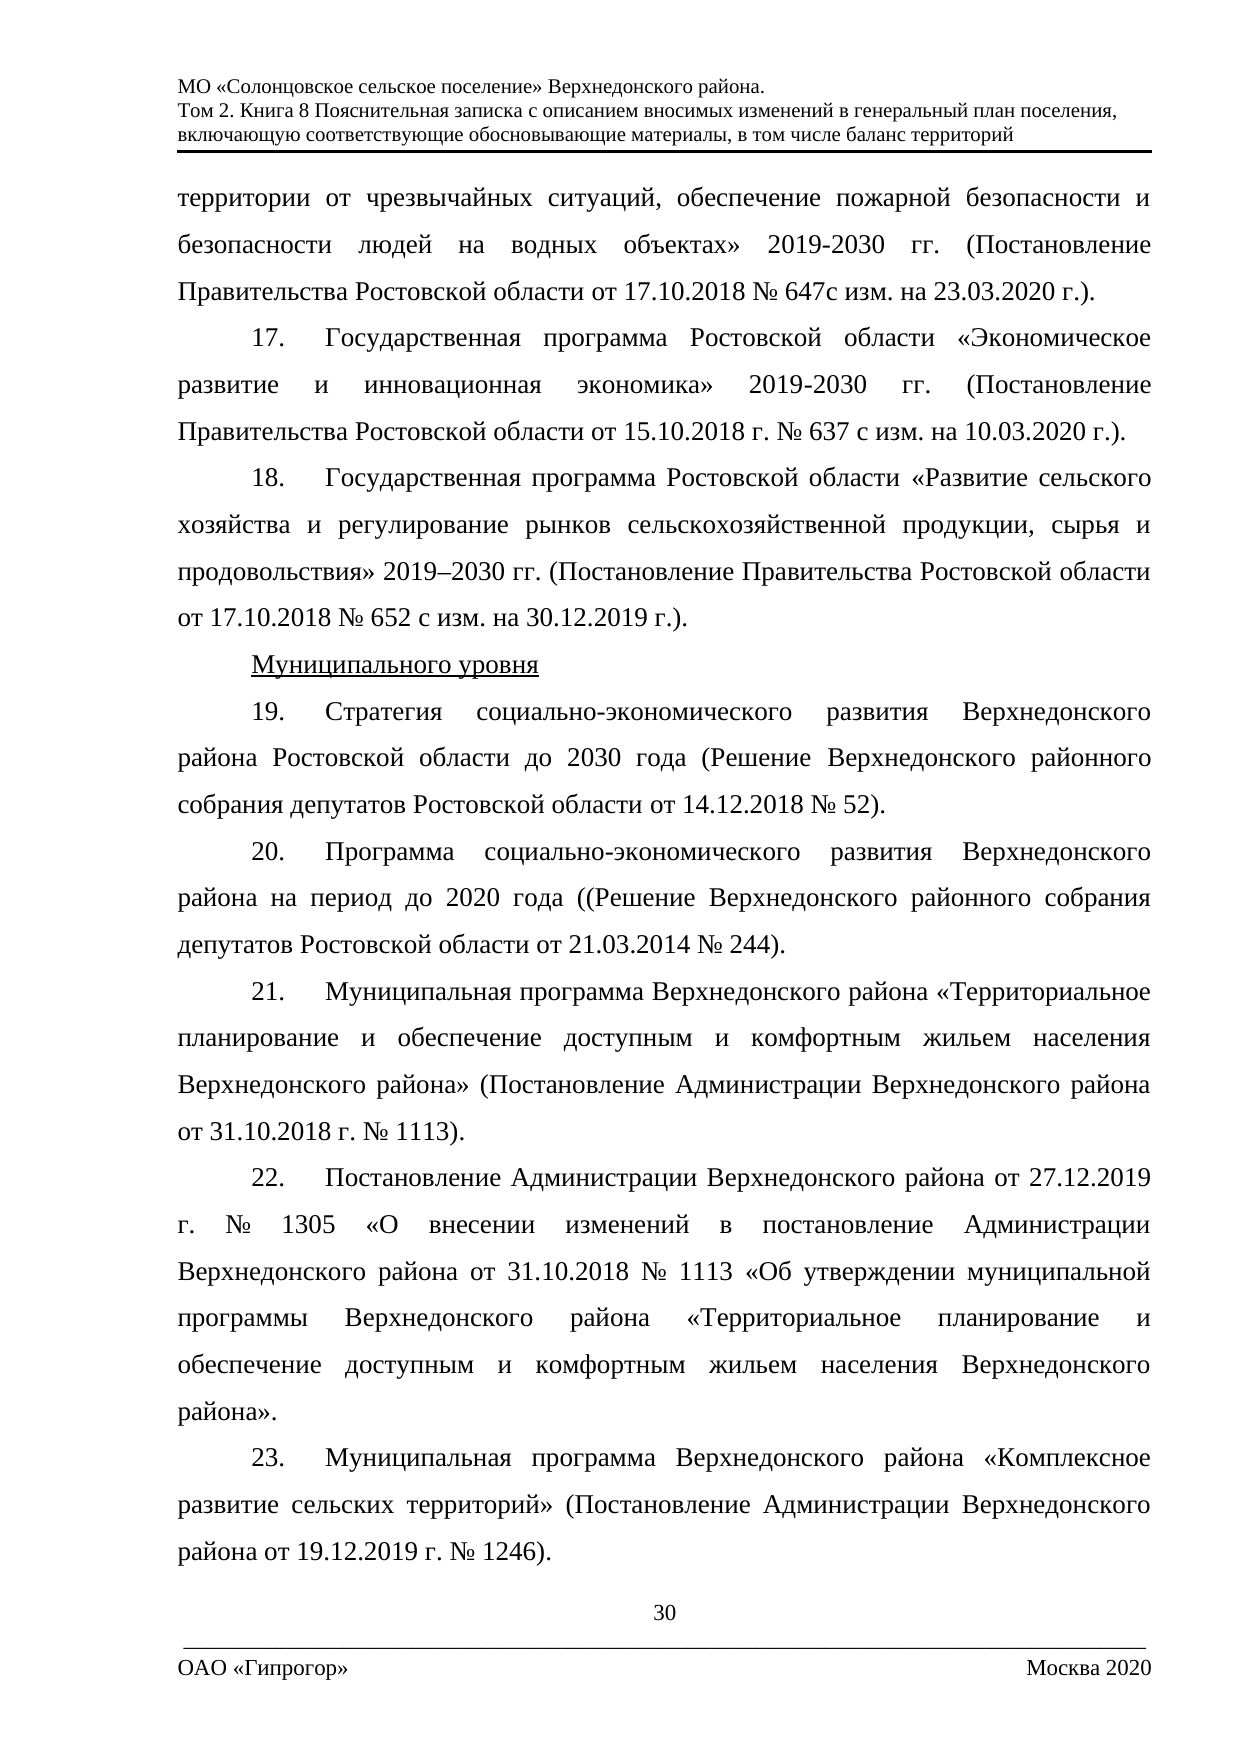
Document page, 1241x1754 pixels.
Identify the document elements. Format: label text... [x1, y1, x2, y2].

list Программа социально-экономического развития Верхнедонского района на период до 2020 года ((Решение Верхнедонского районного собрания депутатов Ростовской области от 21.03.2014 № 244). [177, 835, 1152, 959]
text Муниципального уровня [177, 648, 1152, 679]
list Муниципальная программа Верхнедонского района «Территориальное планирование и обеспечение доступным и комфортным жильем населения Верхнедонского района» (Постановление Администрации Верхнедонского района от 31.10.2018 г. № 1113). [177, 975, 1152, 1146]
list Государственная программа Ростовской области «Развитие сельского хозяйства и регулирование рынков сельскохозяйственной продукции, сырья и продовольствия» 2019–2030 гг. (Постановление Правительства Ростовской области от 17.10.2018 № 652 с изм. на 30.12.2019 г.). [177, 462, 1152, 508]
list Государственная программа Ростовской области «Развитие сельского хозяйства и регулирование рынков сельскохозяйственной продукции, сырья и продовольствия» 2019–2030 гг. (Постановление Правительства Ростовской области от 17.10.2018 № 652 с изм. на 30.12.2019 г.). [177, 539, 1152, 633]
list Государственная программа Ростовской области «Экономическое развитие и инновационная экономика» 2019-2030 гг. (Постановление Правительства Ростовской области от 15.10.2018 г. № 637 с изм. на 10.03.2020 г.). [177, 322, 1152, 446]
list Стратегия социально-экономического развития Верхнедонского района Ростовской области до 2030 года (Решение Верхнедонского районного собрания депутатов Ростовской области от 14.12.2018 № 52). [177, 695, 1152, 819]
list Муниципальная программа Верхнедонского района «Комплексное развитие сельских территорий» (Постановление Администрации Верхнедонского района от 19.12.2019 г. № 1246). [177, 1442, 1152, 1566]
list Постановление Администрации Верхнедонского района от 27.12.2019 г. № 1305 «О внесении изменений в постановление Администрации Верхнедонского района от 31.10.2018 № 1113 «Об утверждении муниципальной программы Верхнедонского района «Территориальное планирование и обеспечение доступным и комфортным жильем населения Верхнедонского района». [177, 1162, 1152, 1426]
